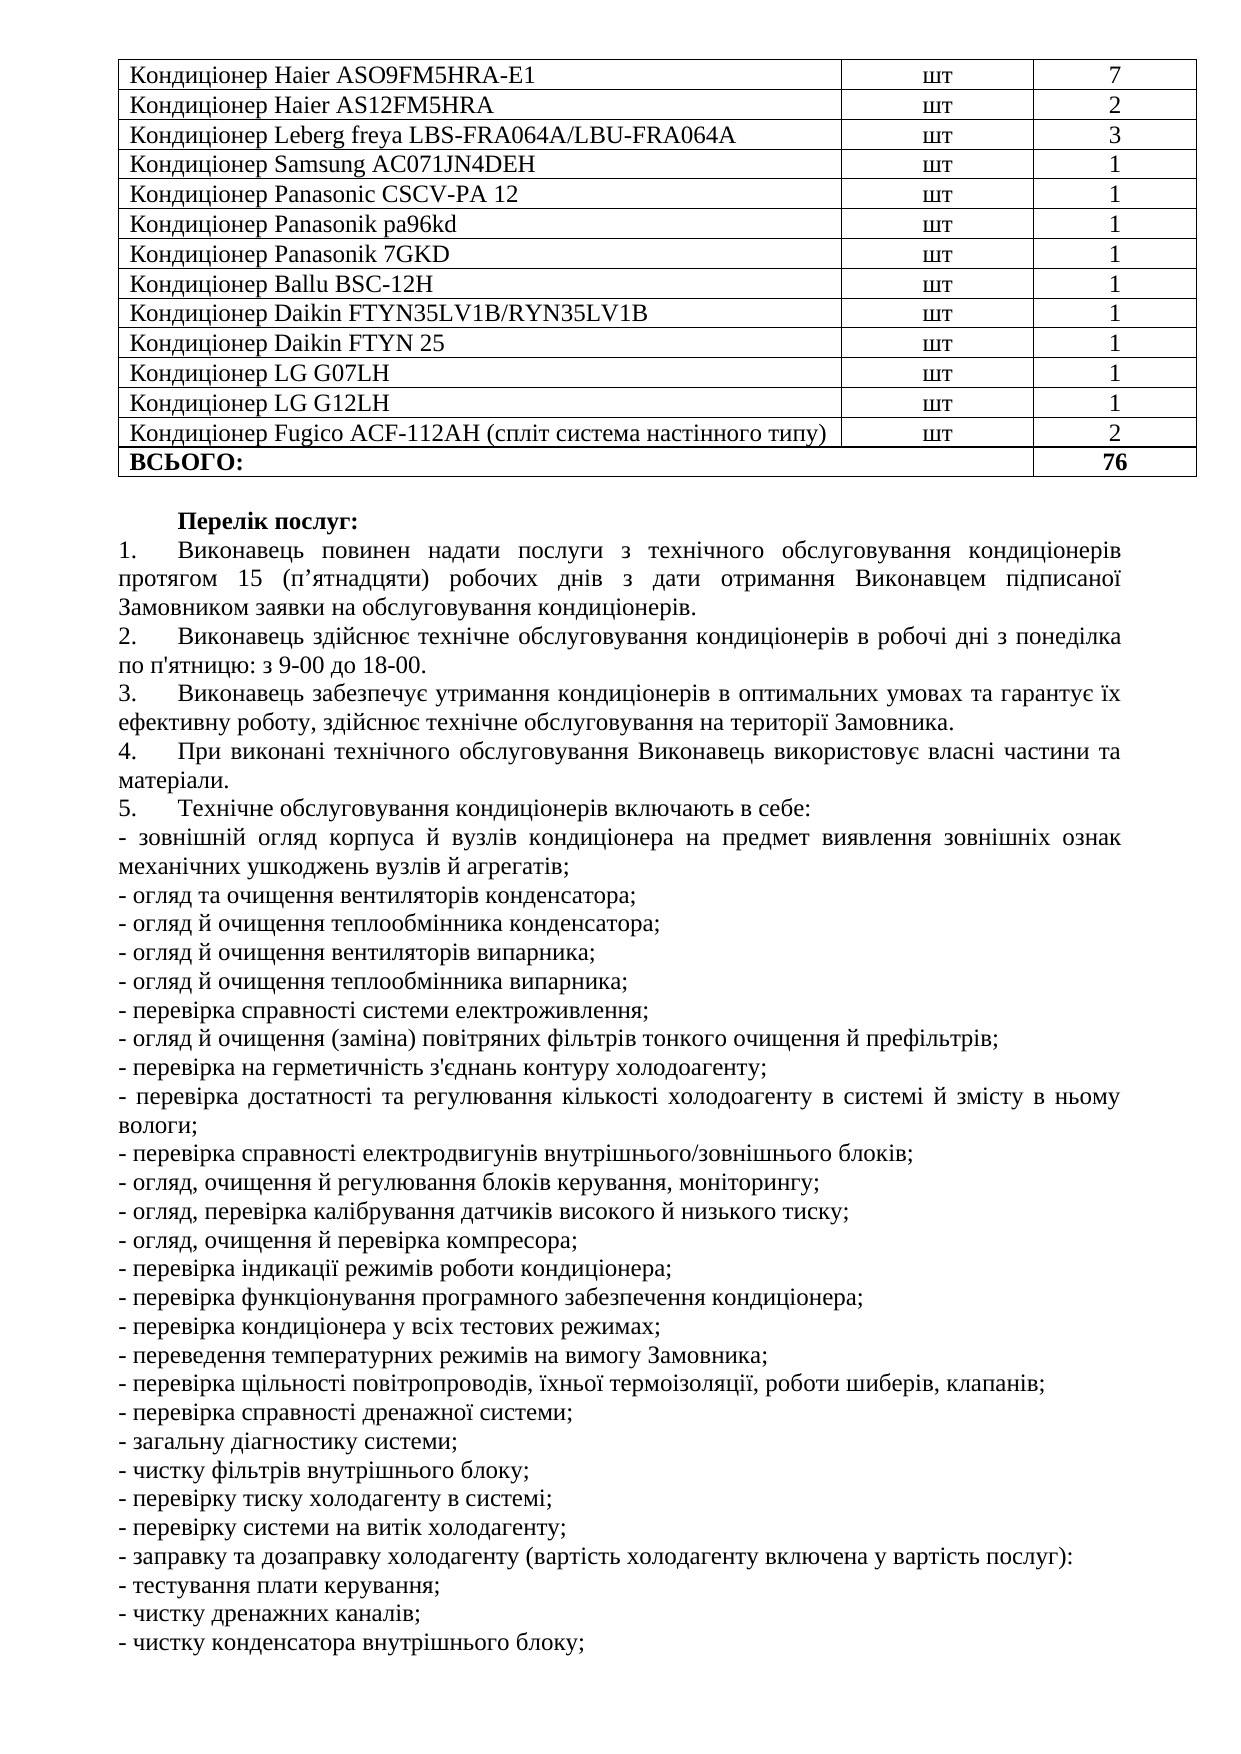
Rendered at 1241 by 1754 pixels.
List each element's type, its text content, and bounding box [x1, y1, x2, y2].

table_cell Кондиціонер Daikin FTYN35LV1B/RYN35LV1B [119, 299, 841, 327]
table_cell 3 [1034, 120, 1196, 148]
table_cell Кондиціонер Daikin FTYN 25 [119, 328, 841, 357]
text - заправку та дозаправку холодагенту (вартість холодагенту включена у вартість послуг): [118, 1541, 1122, 1570]
text - перевірка індикації режимів роботи кондиціонера; [118, 1253, 1122, 1282]
text - перевірка справності системи електроживлення; [118, 995, 1122, 1023]
text - перевірка на герметичність з'єднань контуру холодоагенту; [118, 1052, 1122, 1081]
text - перевірка справності електродвигунів внутрішнього/зовнішнього блоків; [118, 1138, 1122, 1167]
table_cell шт [842, 150, 1033, 178]
table_cell 1 [1034, 299, 1196, 327]
table_cell 1 [1034, 269, 1196, 297]
table_cell Кондиціонер Panasonic CSCV-РА 12 [119, 179, 841, 208]
text - огляд й очищення вентиляторів випарника; [118, 937, 1122, 966]
table_cell 2 [1034, 90, 1196, 119]
table_cell Кондиціонер Panasonik pa96kd [119, 209, 841, 238]
table_cell Кондиціонер LG G12LH [119, 388, 841, 417]
list Виконавець здійснює технічне обслуговування кондиціонерів в робочі дні з понеділка по п'ятницю: з 9-00 до 18-00. [118, 621, 1122, 678]
table_cell 1 [1034, 358, 1196, 387]
text - перевірка справності дренажної системи; [118, 1397, 1122, 1426]
text - чистку фільтрів внутрішнього блоку; [118, 1455, 1122, 1483]
table_cell ВСЬОГО: [119, 448, 1033, 476]
text - перевірку тиску холодагенту в системі; [118, 1483, 1122, 1512]
text - зовнішній огляд корпуса й вузлів кондиціонера на предмет виявлення зовнішніх ознак механічних ушкоджень вузлів й агрегатів; [118, 822, 1122, 880]
table_cell шт [842, 418, 1033, 446]
table_cell Кондиціонер Samsung AC071JN4DEH [119, 150, 841, 178]
text - перевірку системи на витік холодагенту; [118, 1512, 1122, 1541]
table_cell 1 [1034, 328, 1196, 357]
table_cell 1 [1034, 179, 1196, 208]
text - переведення температурних режимів на вимогу Замовника; [118, 1340, 1122, 1368]
text - чистку конденсатора внутрішнього блоку; [118, 1627, 1122, 1656]
text - перевірка функціонування програмного забезпечення кондиціонера; [118, 1282, 1122, 1311]
list При виконані технічного обслуговування Виконавець використовує власні частини та матеріали. [118, 736, 1122, 793]
text - огляд й очищення (заміна) повітряних фільтрів тонкого очищення й префільтрів; [118, 1023, 1122, 1052]
text - перевірка достатності та регулювання кількості холодоагенту в системі й змісту в ньому вологи; [118, 1081, 1122, 1138]
table_cell шт [842, 328, 1033, 357]
text - перевірка щільності повітропроводів, їхньої термоізоляції, роботи шиберів, клапанів; [118, 1368, 1122, 1397]
table_cell шт [842, 299, 1033, 327]
text - чистку дренажних каналів; [118, 1598, 1122, 1627]
list Технічне обслуговування кондиціонерів включають в себе: [118, 793, 1122, 822]
list Виконавець повинен надати послуги з технічного обслуговування кондиціонерів протягом 15 (п’ятнадцяти) робочих днів з дати отримання Виконавцем підписаної Замовником заявки на обслуговування кондиціонерів. [118, 535, 1122, 621]
text - огляд й очищення теплообмінника конденсатора; [118, 908, 1122, 937]
text - огляд й очищення теплообмінника випарника; [118, 966, 1122, 995]
table_cell 1 [1034, 209, 1196, 238]
table_cell 2 [1034, 418, 1196, 446]
table_cell Кондицiонер Haier AS12FM5HRA [119, 90, 841, 119]
table_cell Кондиціонер LG G07LH [119, 358, 841, 387]
table_cell шт [842, 209, 1033, 238]
table_cell Кондицiонер Leberg freya LBS-FRA064A/LBU-FRA064A [119, 120, 841, 148]
table_cell шт [842, 120, 1033, 148]
table_cell шт [842, 388, 1033, 417]
table_cell 76 [1034, 448, 1196, 476]
table_cell шт [842, 239, 1033, 268]
table_cell Кондиціонер Fugico ACF-112АН (спліт система настінного типу) [119, 418, 841, 446]
table_cell 1 [1034, 388, 1196, 417]
text - огляд, очищення й перевірка компресора; [118, 1225, 1122, 1253]
table_cell шт [842, 358, 1033, 387]
text - огляд, очищення й регулювання блоків керування, моніторингу; [118, 1167, 1122, 1196]
table_cell шт [842, 90, 1033, 119]
table_cell 1 [1034, 150, 1196, 178]
table_cell Кондиціонер Ballu ВSC-12H [119, 269, 841, 297]
text - загальну діагностику системи; [118, 1426, 1122, 1455]
table_cell 1 [1034, 239, 1196, 268]
text Перелік послуг: [177, 506, 1122, 535]
table_cell 7 [1034, 60, 1196, 89]
list Виконавець забезпечує утримання кондиціонерів в оптимальних умовах та гарантує їх ефективну роботу, здійснює технічне обслуговування на території Замовника. [118, 678, 1122, 736]
table_cell шт [842, 60, 1033, 89]
table_cell Кондиціонер Panasonik 7GKD [119, 239, 841, 268]
table_cell Кондиціонер Haier ASO9FM5HRA-E1 [119, 60, 841, 89]
text - перевірка кондиціонера у всіх тестових режимах; [118, 1311, 1122, 1340]
table_cell шт [842, 179, 1033, 208]
text - огляд, перевірка калібрування датчиків високого й низького тиску; [118, 1196, 1122, 1225]
text - огляд та очищення вентиляторів конденсатора; [118, 880, 1122, 908]
text - тестування плати керування; [118, 1570, 1122, 1598]
table_cell шт [842, 269, 1033, 297]
